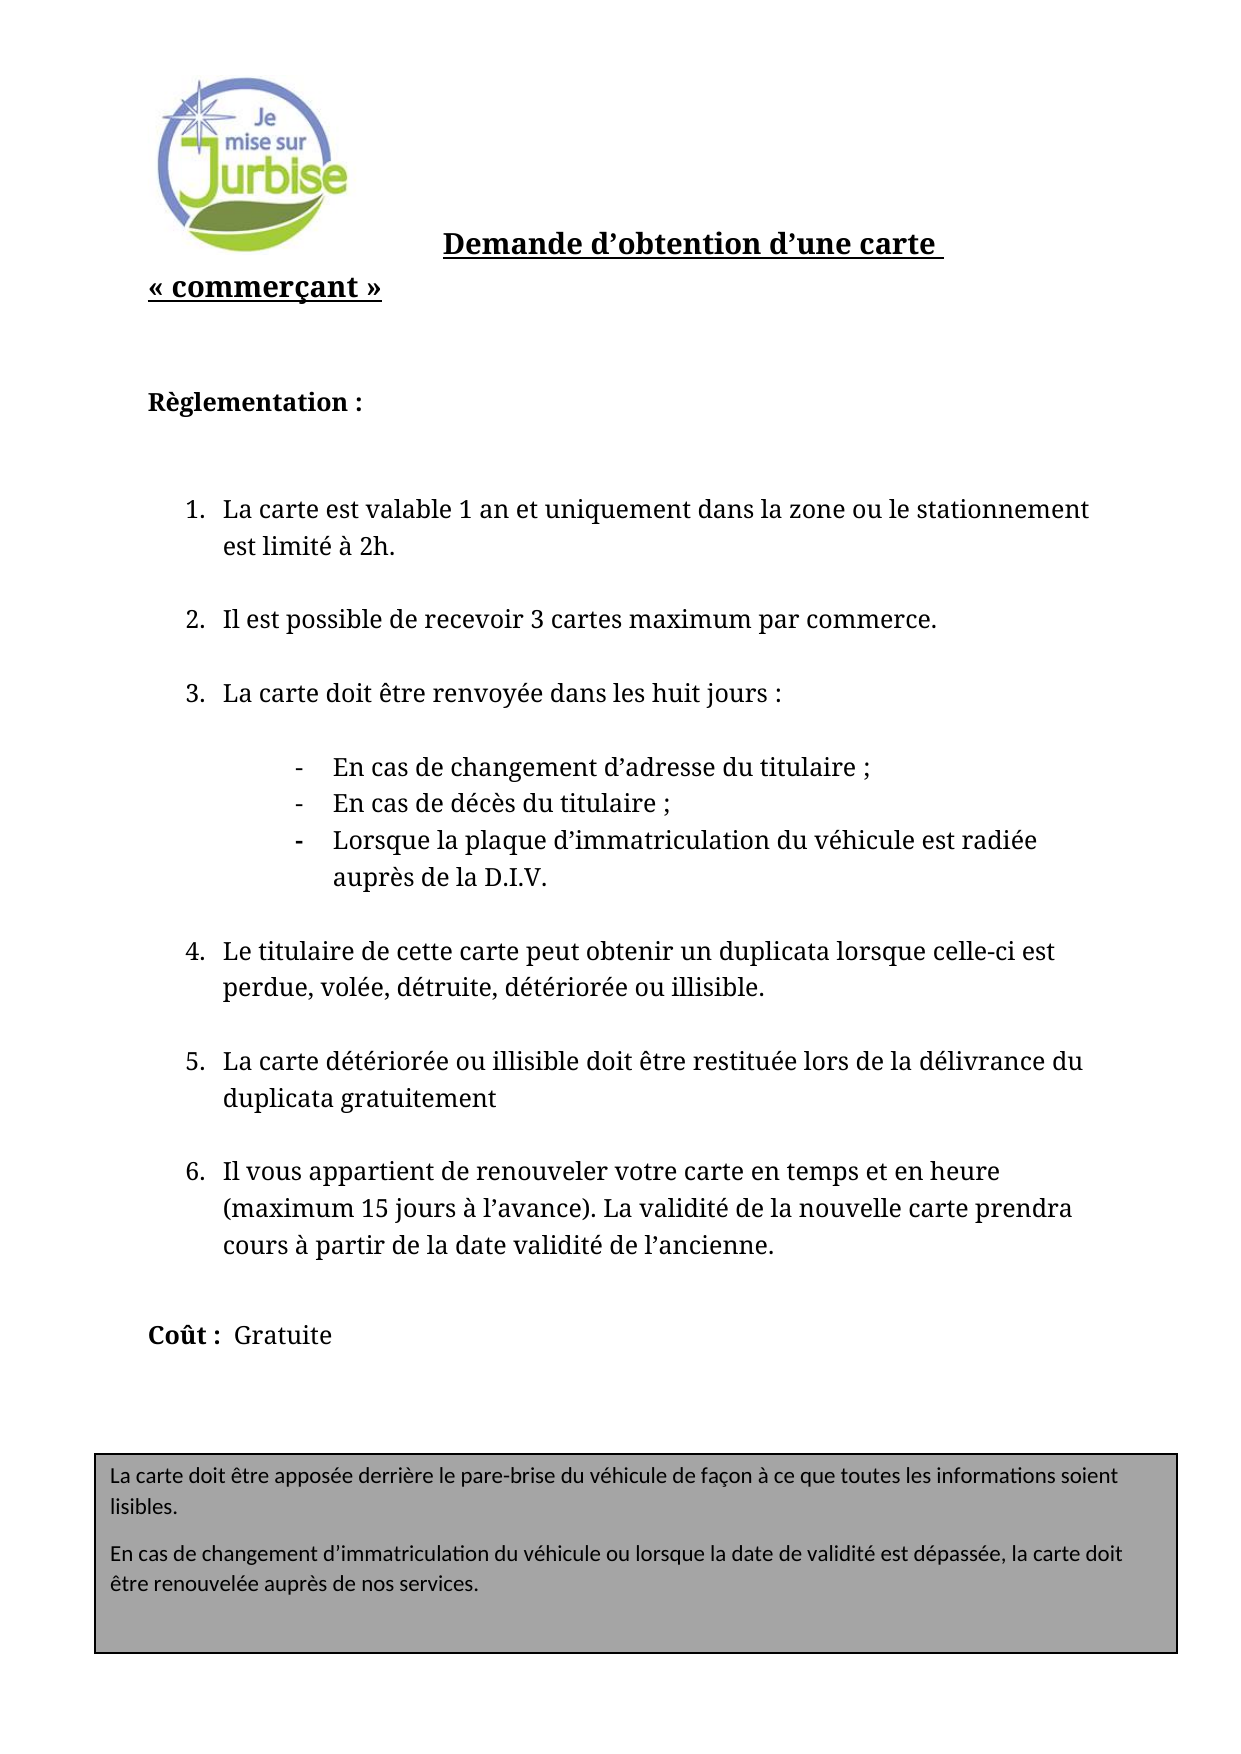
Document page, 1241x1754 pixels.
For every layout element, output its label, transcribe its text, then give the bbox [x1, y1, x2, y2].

list En cas de changement d’adresse du titulaire ; [295, 749, 1092, 783]
list La carte est valable 1 an et uniquement dans la zone ou le stationnement est limité à 2h. [185, 492, 1092, 563]
list La carte détériorée ou illisible doit être restituée lors de la délivrance du duplicata gratuitement [185, 1043, 1092, 1114]
list Il est possible de recevoir 3 cartes maximum par commerce. [185, 602, 1092, 636]
list Il vous appartient de renouveler votre carte en temps et en heure (maximum 15 jours à l’avance). La validité de la nouvelle carte prendra cours à partir de la date validité de l’ancienne. [185, 1154, 1092, 1261]
text Demande d’obtention d’une carte « commerçant » [148, 75, 1092, 306]
picture [147, 75, 358, 255]
text Règlementation : [148, 385, 1092, 419]
list En cas de décès du titulaire ; [295, 786, 1092, 820]
list Le titulaire de cette carte peut obtenir un duplicata lorsque celle-ci est perdue, volée, détruite, détériorée ou illisible. [185, 933, 1092, 1004]
list La carte doit être renvoyée dans les huit jours : [185, 676, 1092, 710]
text Coût : Gratuite [148, 1317, 1092, 1352]
list Lorsque la plaque d’immatriculation du véhicule est radiée auprès de la D.I.V. [295, 823, 1092, 894]
